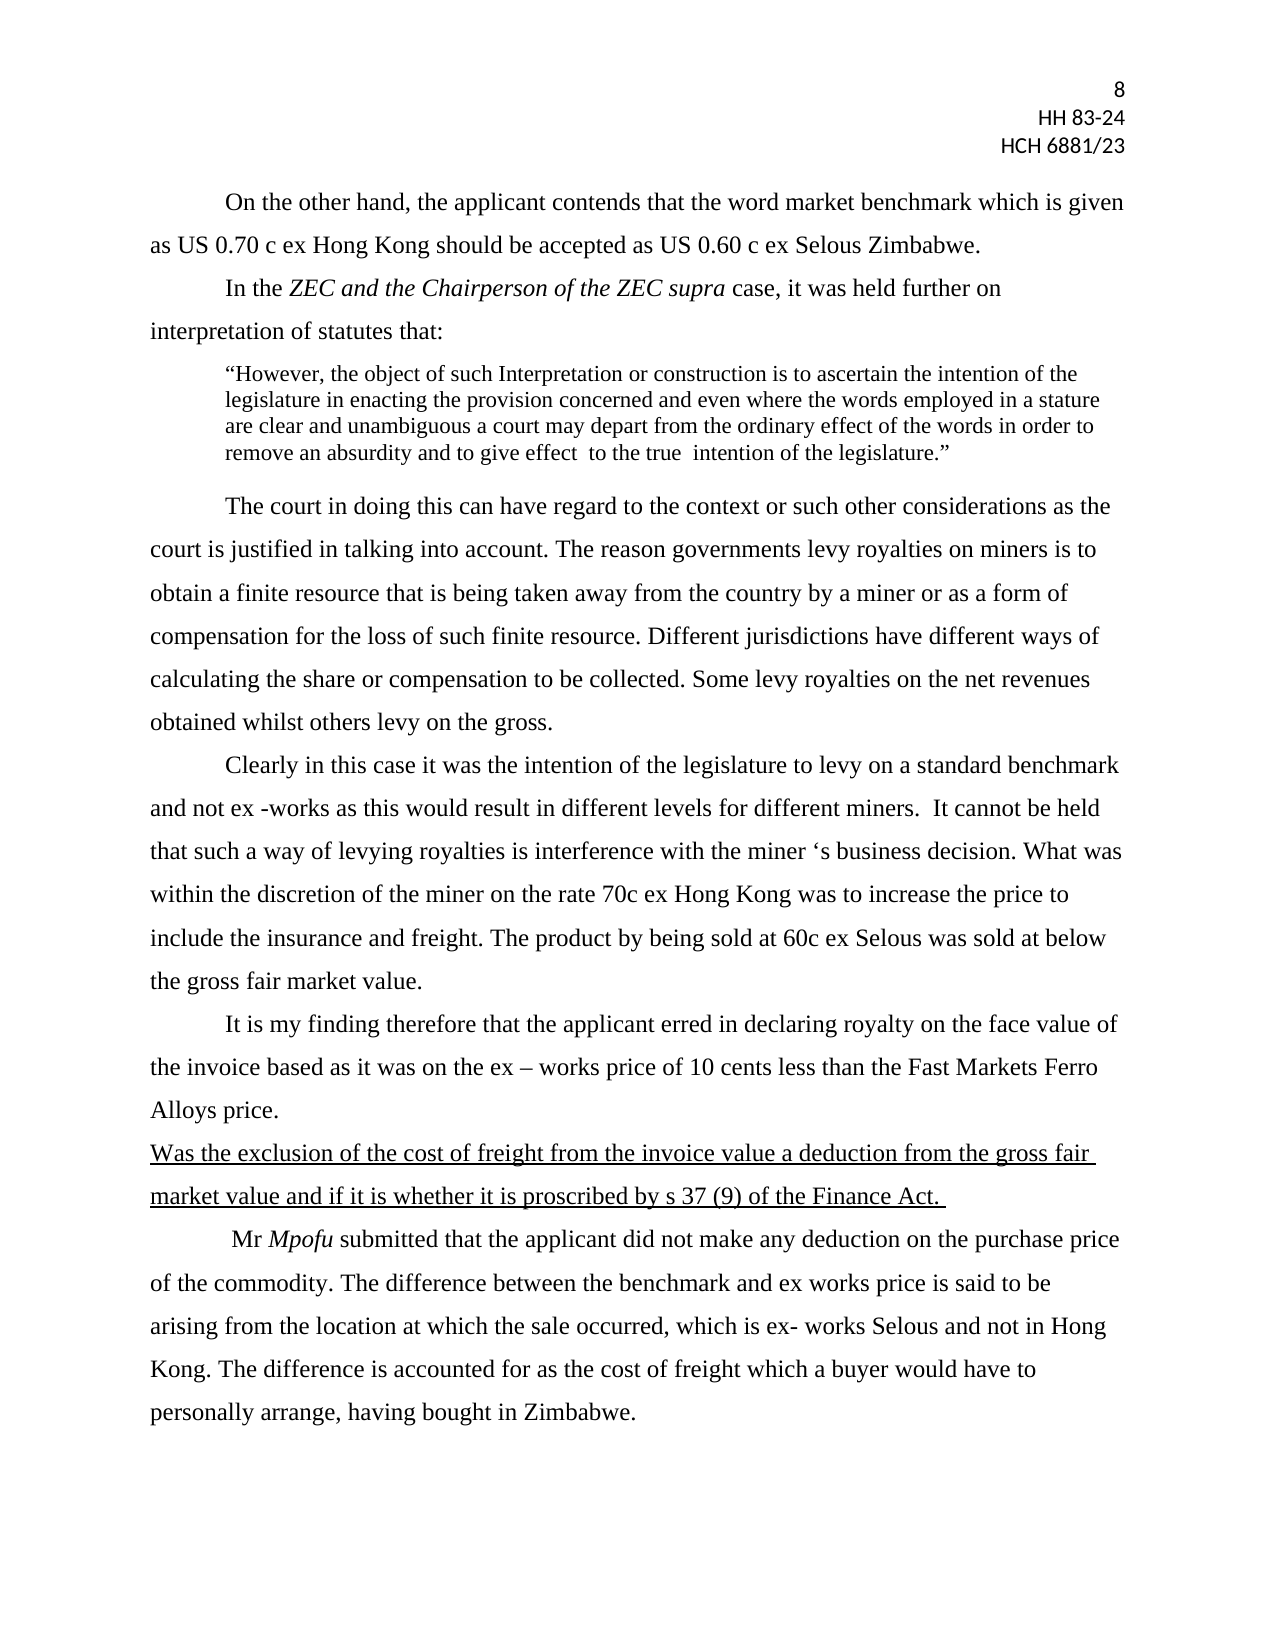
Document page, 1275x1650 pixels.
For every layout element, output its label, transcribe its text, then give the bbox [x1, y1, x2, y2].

text In the ZEC and the Chairperson of the ZEC supra case, it was held further on interpretation of statutes that: [150, 273, 1125, 345]
text On the other hand, the applicant contends that the word market benchmark which is given as US 0.70 c ex Hong Kong should be accepted as US 0.60 c ex Selous Zimbabwe. [150, 187, 1125, 259]
text It is my finding therefore that the applicant erred in declaring royalty on the face value of the invoice based as it was on the ex – works price of 10 cents less than the Fast Markets Ferro Alloys price. [150, 1009, 1125, 1124]
text Was the exclusion of the cost of freight from the invoice value a deduction from the gross fair market value and if it is whether it is proscribed by s 37 (9) of the Finance Act. [150, 1138, 1125, 1210]
text Clearly in this case it was the intention of the legislature to levy on a standard benchmark and not ex -works as this would result in different levels for different miners. It cannot be held that such a way of levying royalties is interference with the miner ‘s business decision. What was within the discretion of the miner on the rate 70c ex Hong Kong was to increase the price to include the insurance and freight. The product by being sold at 60c ex Selous was sold at below the gross fair market value. [150, 750, 1125, 994]
text The court in doing this can have regard to the context or such other considerations as the court is justified in talking into account. The reason governments levy royalties on miners is to obtain a finite resource that is being taken away from the country by a miner or as a form of compensation for the loss of such finite resource. Different jurisdictions have different ways of calculating the share or compensation to be collected. Some levy royalties on the net revenues obtained whilst others levy on the gross. [150, 491, 1125, 736]
text Mr Mpofu submitted that the applicant did not make any deduction on the purchase price of the commodity. The difference between the benchmark and ex works price is said to be arising from the location at which the sale occurred, which is ex- works Selous and not in Hong Kong. The difference is accounted for as the cost of freight which a buyer would have to personally arrange, having bought in Zimbabwe. [150, 1224, 1125, 1426]
text “However, the object of such Interpretation or construction is to ascertain the intention of the legislature in enacting the provision concerned and even where the words employed in a stature are clear and unambiguous a court may depart from the ordinary effect of the words in order to remove an absurdity and to give effect to the true intention of the legislature.” [225, 359, 1125, 465]
